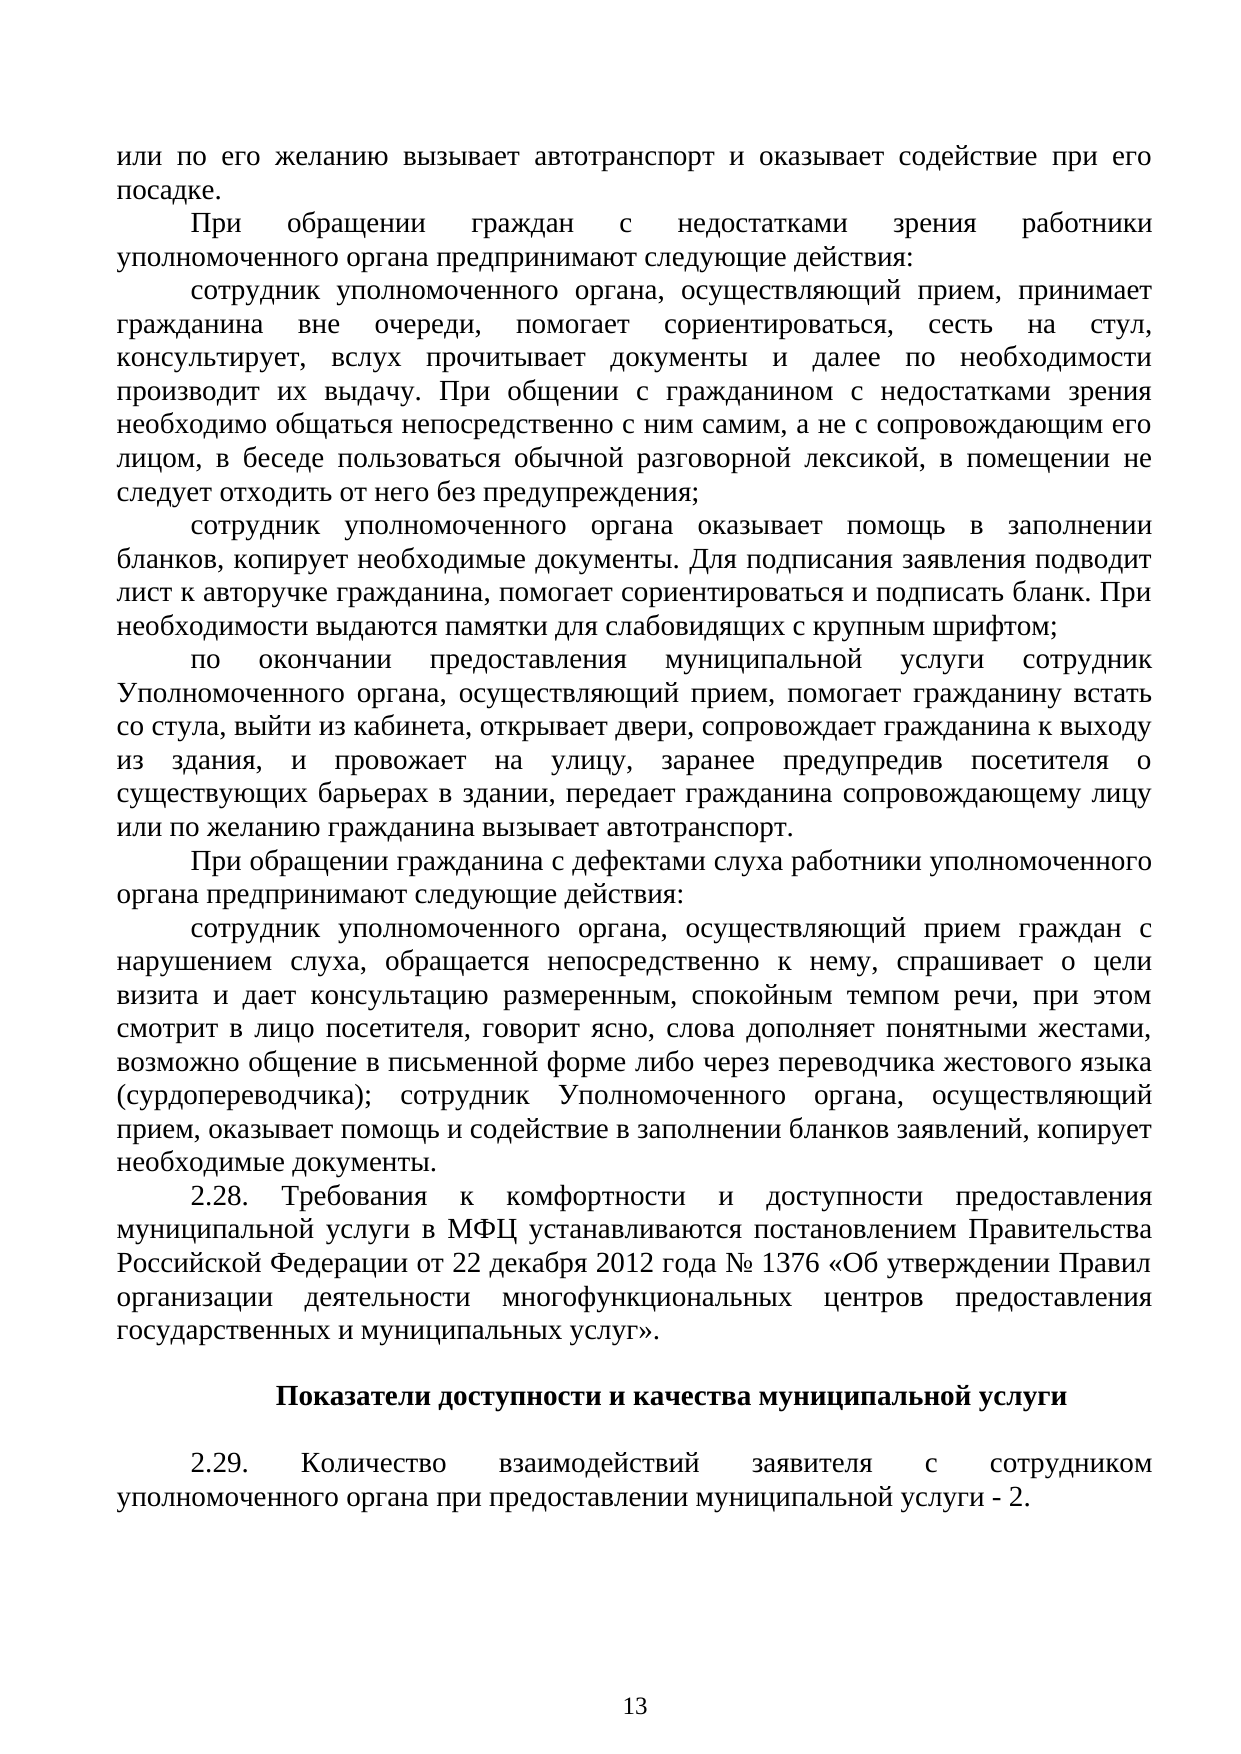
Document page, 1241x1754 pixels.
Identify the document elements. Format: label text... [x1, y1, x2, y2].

text сотрудник уполномоченного органа оказывает помощь в заполнении бланков, копирует необходимые документы. Для подписания заявления подводит лист к авторучке гражданина, помогает сориентироваться и подписать бланк. При необходимости выдаются памятки для слабовидящих с крупным шрифтом; [116, 507, 1153, 641]
text сотрудник уполномоченного органа, осуществляющий прием граждан с нарушением слуха, обращается непосредственно к нему, спрашивает о цели визита и дает консультацию размеренным, спокойным темпом речи, при этом смотрит в лицо посетителя, говорит ясно, слова дополняет понятными жестами, возможно общение в письменной форме либо через переводчика жестового языка (сурдопереводчика); сотрудник Уполномоченного органа, осуществляющий прием, оказывает помощь и содействие в заполнении бланков заявлений, копирует необходимые документы. [116, 910, 1153, 1178]
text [116, 138, 1153, 205]
text При обращении гражданина с дефектами слуха работники уполномоченного органа предпринимают следующие действия: [116, 843, 1153, 910]
text по окончании предоставления муниципальной услуги сотрудник Уполномоченного органа, осуществляющий прием, помогает гражданину встать со стула, выйти из кабинета, открывает двери, сопровождает гражданина к выходу из здания, и провожает на улицу, заранее предупредив посетителя о существующих барьерах в здании, передает гражданина сопровождающему лицу или по желанию гражданина вызывает автотранспорт. [116, 641, 1153, 843]
text Показатели доступности и качества муниципальной услуги [116, 1378, 1153, 1412]
text 2.28. Требования к комфортности и доступности предоставления муниципальной услуги в МФЦ устанавливаются постановлением Правительства Российской Федерации от 22 декабря 2012 года № 1376 «Об утверждении Правил организации деятельности многофункциональных центров предоставления государственных и муниципальных услуг». [116, 1178, 1153, 1346]
text 2.29. Количество взаимодействий заявителя с сотрудником уполномоченного органа при предоставлении муниципальной услуги - 2. [116, 1445, 1153, 1512]
text При обращении граждан с недостатками зрения работники уполномоченного органа предпринимают следующие действия: [116, 205, 1153, 272]
text сотрудник уполномоченного органа, осуществляющий прием, принимает гражданина вне очереди, помогает сориентироваться, сесть на стул, консультирует, вслух прочитывает документы и далее по необходимости производит их выдачу. При общении с гражданином с недостатками зрения необходимо общаться непосредственно с ним самим, а не с сопровождающим его лицом, в беседе пользоваться обычной разговорной лексикой, в помещении не следует отходить от него без предупреждения; [116, 272, 1153, 507]
